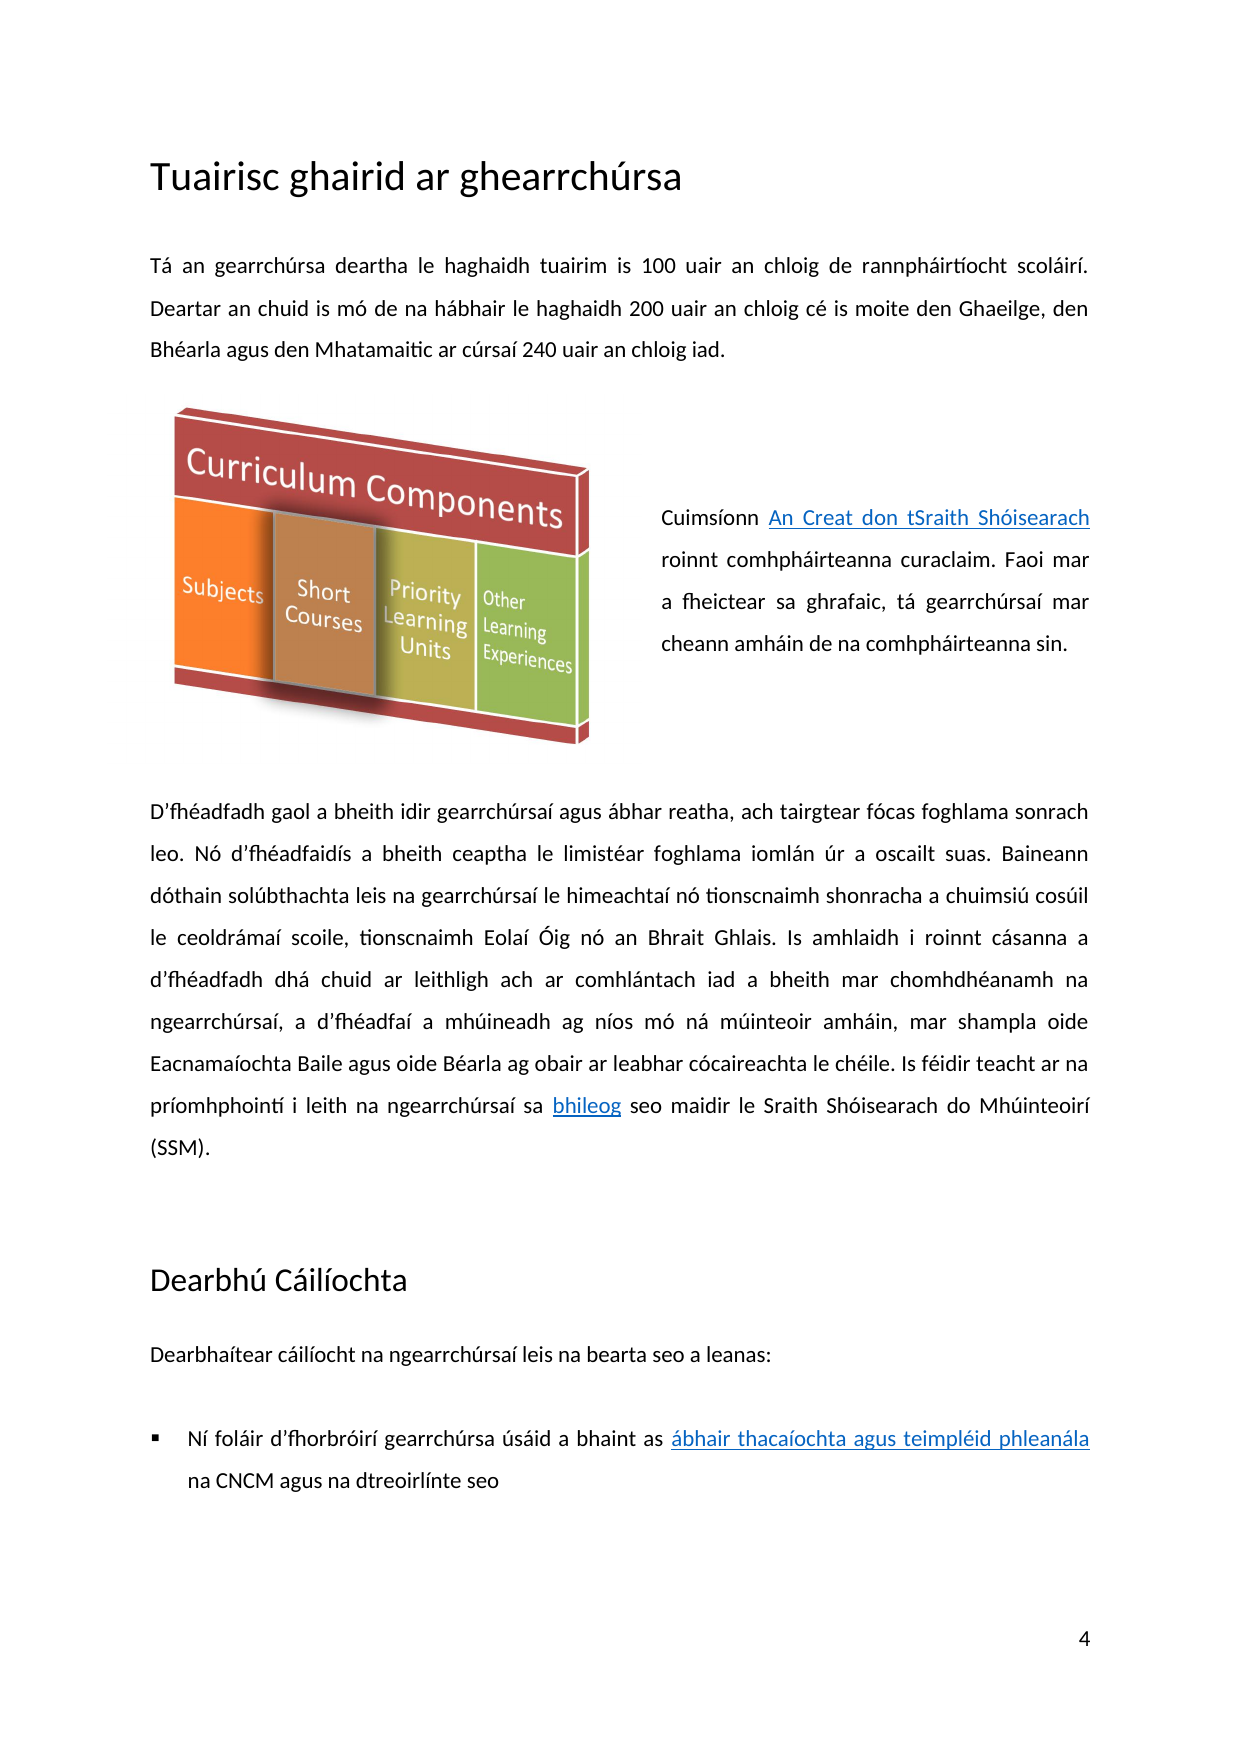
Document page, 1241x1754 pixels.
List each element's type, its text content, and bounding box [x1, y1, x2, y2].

text Dearbhú Cáilíochta [150, 1259, 1090, 1300]
list Ní foláir d’fhorbróirí gearrchúrsa úsáid a bhaint as ábhair thacaíochta agus teimpléid phleanála na CNCM agus na dtreoirlínte seo [150, 1424, 1090, 1494]
picture [107, 394, 643, 764]
text Dearbhaítear cáilíocht na ngearrchúrsaí leis na bearta seo a leanas: [150, 1341, 1090, 1369]
text Cuimsíonn An Creat don tSraith Shóisearach roinnt comhpháirteanna curaclaim. Faoi mar a fheictear sa ghrafaic, tá gearrchúrsaí mar cheann amháin de na comhpháirteanna sin. [643, 503, 1090, 657]
text D’fhéadfadh gaol a bheith idir gearrchúrsaí agus ábhar reatha, ach tairgtear fócas foghlama sonrach leo. Nó d’fhéadfaidís a bheith ceaptha le limistéar foghlama iomlán úr a oscailt suas. Baineann dóthain solúbthachta leis na gearrchúrsaí le himeachtaí nó tionscnaimh shonracha a chuimsiú cosúil le ceoldrámaí scoile, tionscnaimh Eolaí Óig nó an Bhrait Ghlais. Is amhlaidh i roinnt cásanna a d’fhéadfadh dhá chuid ar leithligh ach ar comhlántach iad a bheith mar chomhdhéanamh na ngearrchúrsaí, a d’fhéadfaí a mhúineadh ag níos mó ná múinteoir amháin, mar shampla oide Eacnamaíochta Baile agus oide Béarla ag obair ar leabhar cócaireachta le chéile. Is féidir teacht ar na príomhphointí i leith na ngearrchúrsaí sa bhileog seo maidir le Sraith Shóisearach do Mhúinteoirí (SSM). [150, 797, 1090, 1161]
text Tá an gearrchúrsa deartha le haghaidh tuairim is 100 uair an chloig de rannpháirtíocht scoláirí. Deartar an chuid is mó de na hábhair le haghaidh 200 uair an chloig cé is moite den Ghaeilge, den Bhéarla agus den Mhatamaitic ar cúrsaí 240 uair an chloig iad. [150, 252, 1090, 364]
text Tuairisc ghairid ar ghearrchúrsa [150, 150, 1090, 201]
